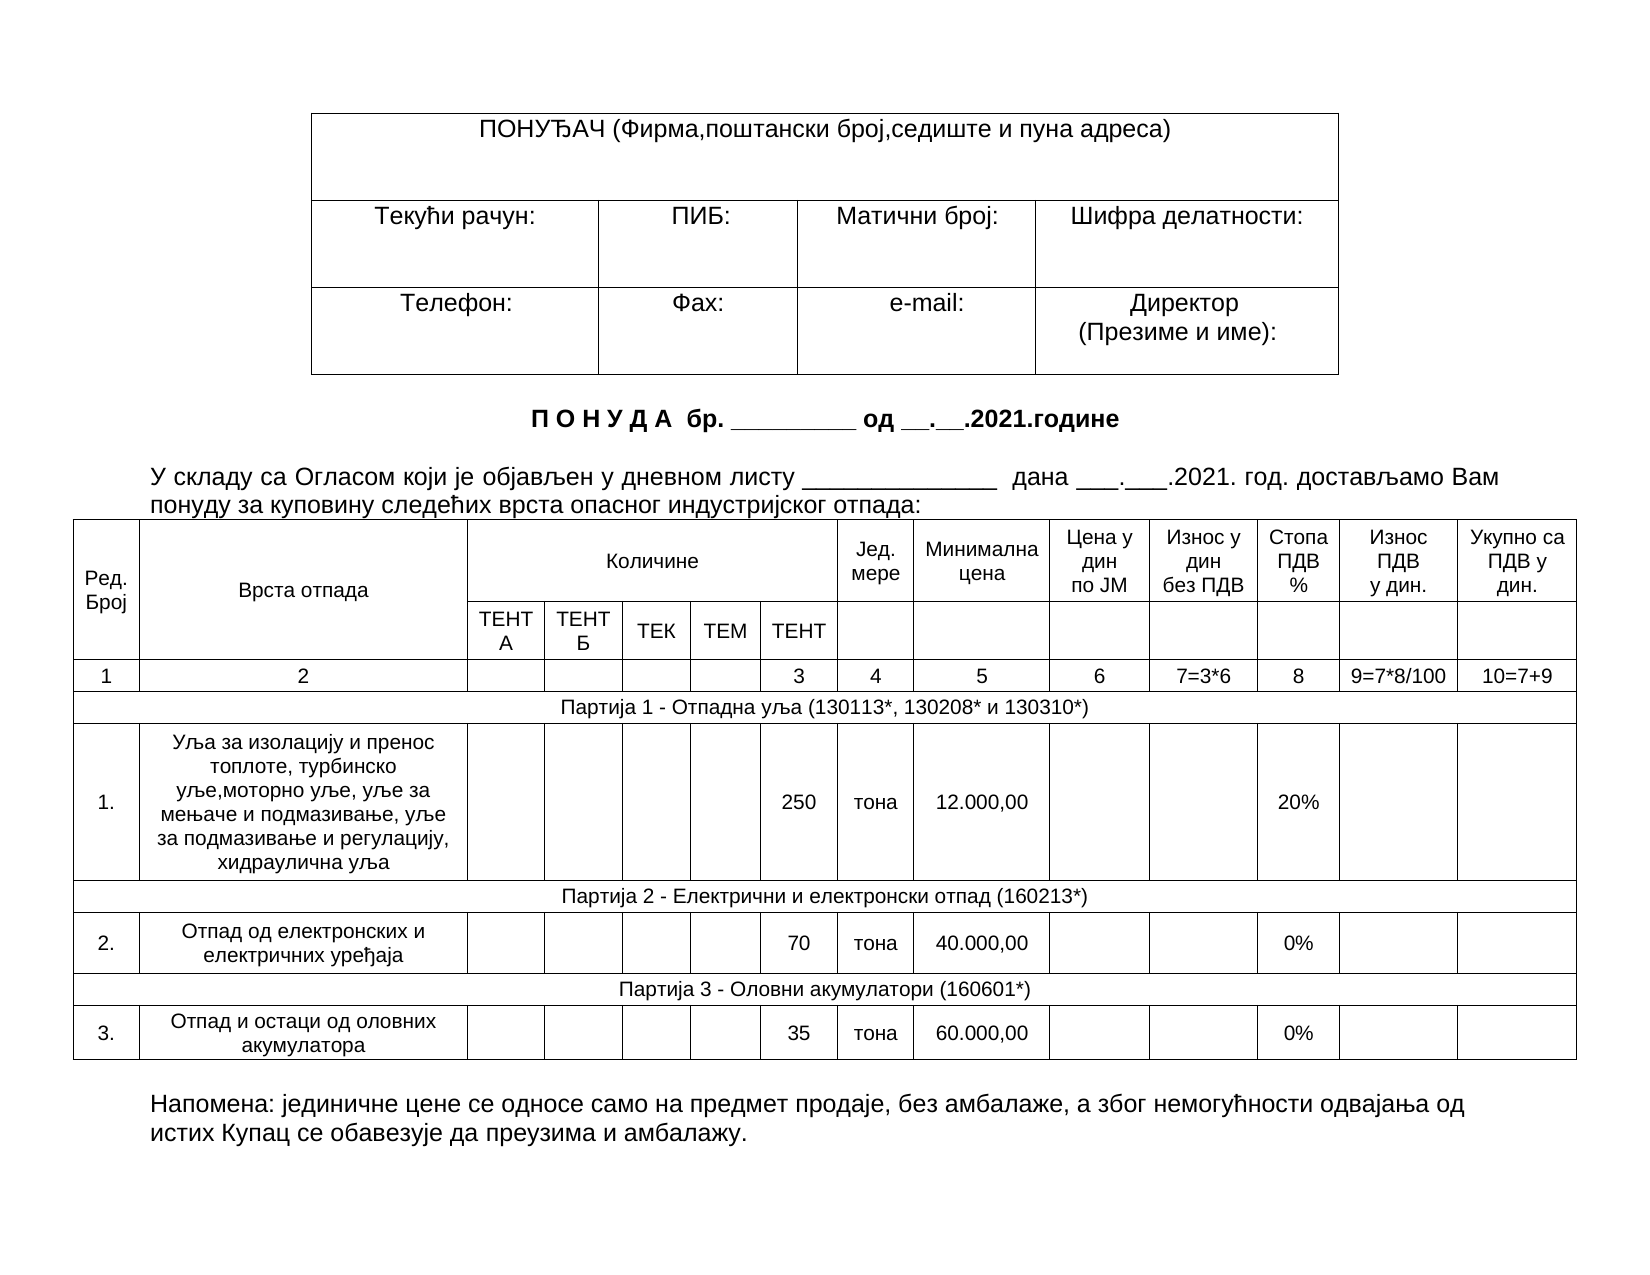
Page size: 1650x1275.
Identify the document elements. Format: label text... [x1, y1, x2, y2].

table_cell [1150, 724, 1257, 880]
table_cell ТЕМ [691, 602, 760, 659]
table_cell [1150, 913, 1257, 973]
table_cell Матични број: [798, 201, 1035, 287]
table_cell [1340, 913, 1457, 973]
table_cell Телефон: [312, 288, 598, 374]
table_cell [1340, 602, 1457, 659]
table_cell 12.000,00 [914, 724, 1049, 880]
table_cell Шифра делатности: [1036, 201, 1338, 287]
table_cell Фаx: [599, 288, 797, 374]
table_cell Партија 3 - Оловни акумулатори (160601*) [74, 974, 1576, 1005]
text У складу са Огласом који је објављен у дневном листу ______________ дана ___.___.2021. год. достављамо Вам понуду за куповину следећих врста опасног индустријског отпада: [150, 462, 1500, 519]
table_cell 0% [1258, 1006, 1339, 1059]
table_cell [1258, 602, 1339, 659]
table_cell [468, 724, 544, 880]
table_cell 40.000,00 [914, 913, 1049, 973]
table_cell [1050, 602, 1149, 659]
table_cell Текући рачун: [312, 201, 598, 287]
table_cell 6 [1050, 660, 1149, 691]
table_cell [691, 724, 760, 880]
table_cell [1050, 724, 1149, 880]
table_cell [838, 602, 913, 659]
table_cell [1340, 724, 1457, 880]
table_cell Партија 1 - Отпадна уља (130113*, 130208* и 130310*) [74, 692, 1576, 723]
table_cell [1050, 913, 1149, 973]
table_cell [1458, 724, 1576, 880]
table_header Јед. мере [838, 520, 913, 601]
table_cell [691, 1006, 760, 1059]
table_cell [691, 660, 760, 691]
table_cell ТЕНТ Б [545, 602, 622, 659]
table_cell 4 [838, 660, 913, 691]
table_cell e-mail: [798, 288, 1035, 374]
table_cell [1150, 1006, 1257, 1059]
table_cell [468, 913, 544, 973]
table_cell Партија 2 - Електрични и електронски отпад (160213*) [74, 881, 1576, 912]
table_cell [545, 913, 622, 973]
table_cell [1340, 1006, 1457, 1059]
table_cell 3. [74, 1006, 139, 1059]
table_header Врста отпада [140, 520, 467, 659]
table_cell Уља за изолацију и пренос топлоте, турбинско уљe,моторно уље, уље за мењаче и подмазивање, уље за подмазивање и регулацију, хидраулична уља [140, 724, 467, 880]
table_cell [623, 660, 690, 691]
table_cell 10=7+9 [1458, 660, 1576, 691]
table_cell 35 [761, 1006, 837, 1059]
table_cell Директор (Презиме и име): [1036, 288, 1338, 374]
table_cell [914, 602, 1049, 659]
table_cell [623, 1006, 690, 1059]
table_cell 60.000,00 [914, 1006, 1049, 1059]
table_header Износ ПДВ у дин. [1340, 520, 1457, 601]
table_cell [545, 1006, 622, 1059]
table_cell [1050, 1006, 1149, 1059]
table_cell 7=3*6 [1150, 660, 1257, 691]
table_cell 2. [74, 913, 139, 973]
table_cell 0% [1258, 913, 1339, 973]
table_cell [468, 1006, 544, 1059]
table_cell 5 [914, 660, 1049, 691]
table_cell [1458, 913, 1576, 973]
table_cell [623, 724, 690, 880]
text Напомена: јединичне цене се односе само на предмет продаје, без амбалаже, а због немогућности одвајања од истих Купац се обавезује да преузима и амбалажу. [150, 1089, 1500, 1147]
table_header Стопа ПДВ % [1258, 520, 1339, 601]
table_cell 70 [761, 913, 837, 973]
table_header Количине [468, 520, 837, 601]
table_cell [545, 724, 622, 880]
table_header Цена у дин по ЈМ [1050, 520, 1149, 601]
table_cell ПИБ: [599, 201, 797, 287]
table_header Ред. Број [74, 520, 139, 659]
table_cell [623, 913, 690, 973]
table_cell 9=7*8/100 [1340, 660, 1457, 691]
table_cell тона [838, 1006, 913, 1059]
table_header ПОНУЂАЧ (Фирма,поштански број,седиште и пуна адреса) [312, 114, 1338, 200]
table_cell [1458, 602, 1576, 659]
text П О Н У Д А бр. _________ од __.__.2021.године [150, 404, 1500, 433]
table_cell [468, 660, 544, 691]
table_cell [545, 660, 622, 691]
table_cell тона [838, 913, 913, 973]
table_header Износ у дин без ПДВ [1150, 520, 1257, 601]
table_cell Отпад и остаци од оловних акумулатора [140, 1006, 467, 1059]
table_cell 3 [761, 660, 837, 691]
table_cell 1. [74, 724, 139, 880]
table_cell тона [838, 724, 913, 880]
table_header Укупно са ПДВ у дин. [1458, 520, 1576, 601]
table_cell [1150, 602, 1257, 659]
table_cell [1458, 1006, 1576, 1059]
table_cell Отпад од електронских и електричних уређаја [140, 913, 467, 973]
table_header Минимална цена [914, 520, 1049, 601]
table_cell 1 [74, 660, 139, 691]
table_cell 250 [761, 724, 837, 880]
table_cell [691, 913, 760, 973]
table_cell ТЕНТ [761, 602, 837, 659]
table_cell ТЕК [623, 602, 690, 659]
table_cell 8 [1258, 660, 1339, 691]
table_cell 2 [140, 660, 467, 691]
table_cell ТЕНТ А [468, 602, 544, 659]
table_cell 20% [1258, 724, 1339, 880]
